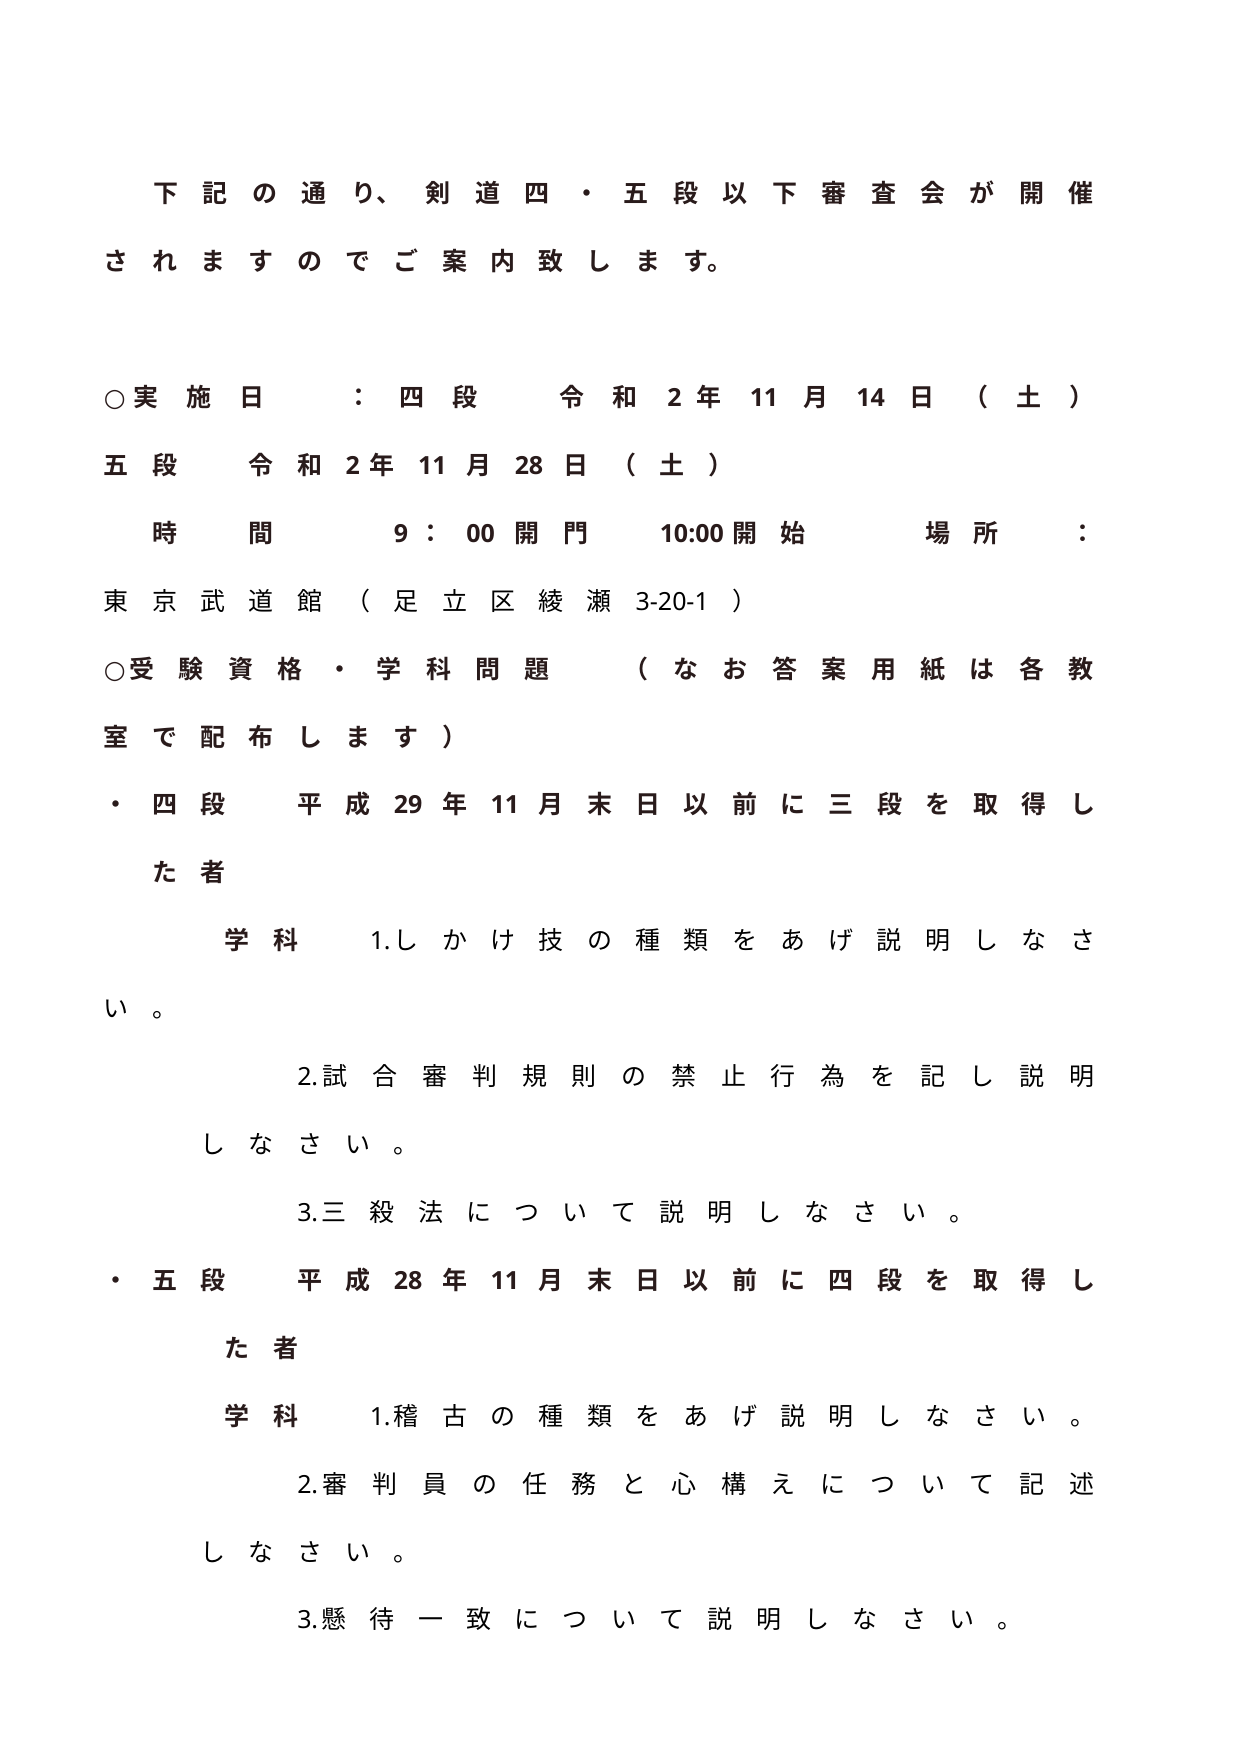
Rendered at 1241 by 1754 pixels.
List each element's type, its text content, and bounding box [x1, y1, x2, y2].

text ・五段 平成28年11月末日以前に四段を取得した者 学科 1.稽古の種類をあげ説明しなさい。 [104, 1244, 1119, 1448]
text ○実施日 ：四段 令和2年11月14日（土） 五段 令和2年11月28日（土） [104, 362, 1119, 497]
text 2.審判員の任務と心構えについて記述しなさい。 [191, 1448, 1119, 1584]
text ・四段 平成29年11月末日以前に三段を取得した者 [104, 769, 1119, 905]
text 学科 1.しかけ技の種類をあげ説明しなさい。 [104, 905, 1119, 1041]
text 時 間 9：00開門 10:00開始 場所 ：東京武道館（足立区綾瀬3-20-1） ○受験資格・学科問題 （なお答案用紙は各教室で配布します） [104, 497, 1119, 769]
text 2.試合審判規則の禁止行為を記し説明しなさい。 [191, 1041, 1119, 1177]
text 下記の通り、剣道四・五段以下審査会が開催されますのでご案内致します。 [104, 158, 1119, 294]
text 3.三殺法について説明しなさい。 [191, 1177, 1119, 1244]
text 3.懸待一致について説明しなさい。 [191, 1584, 1119, 1652]
